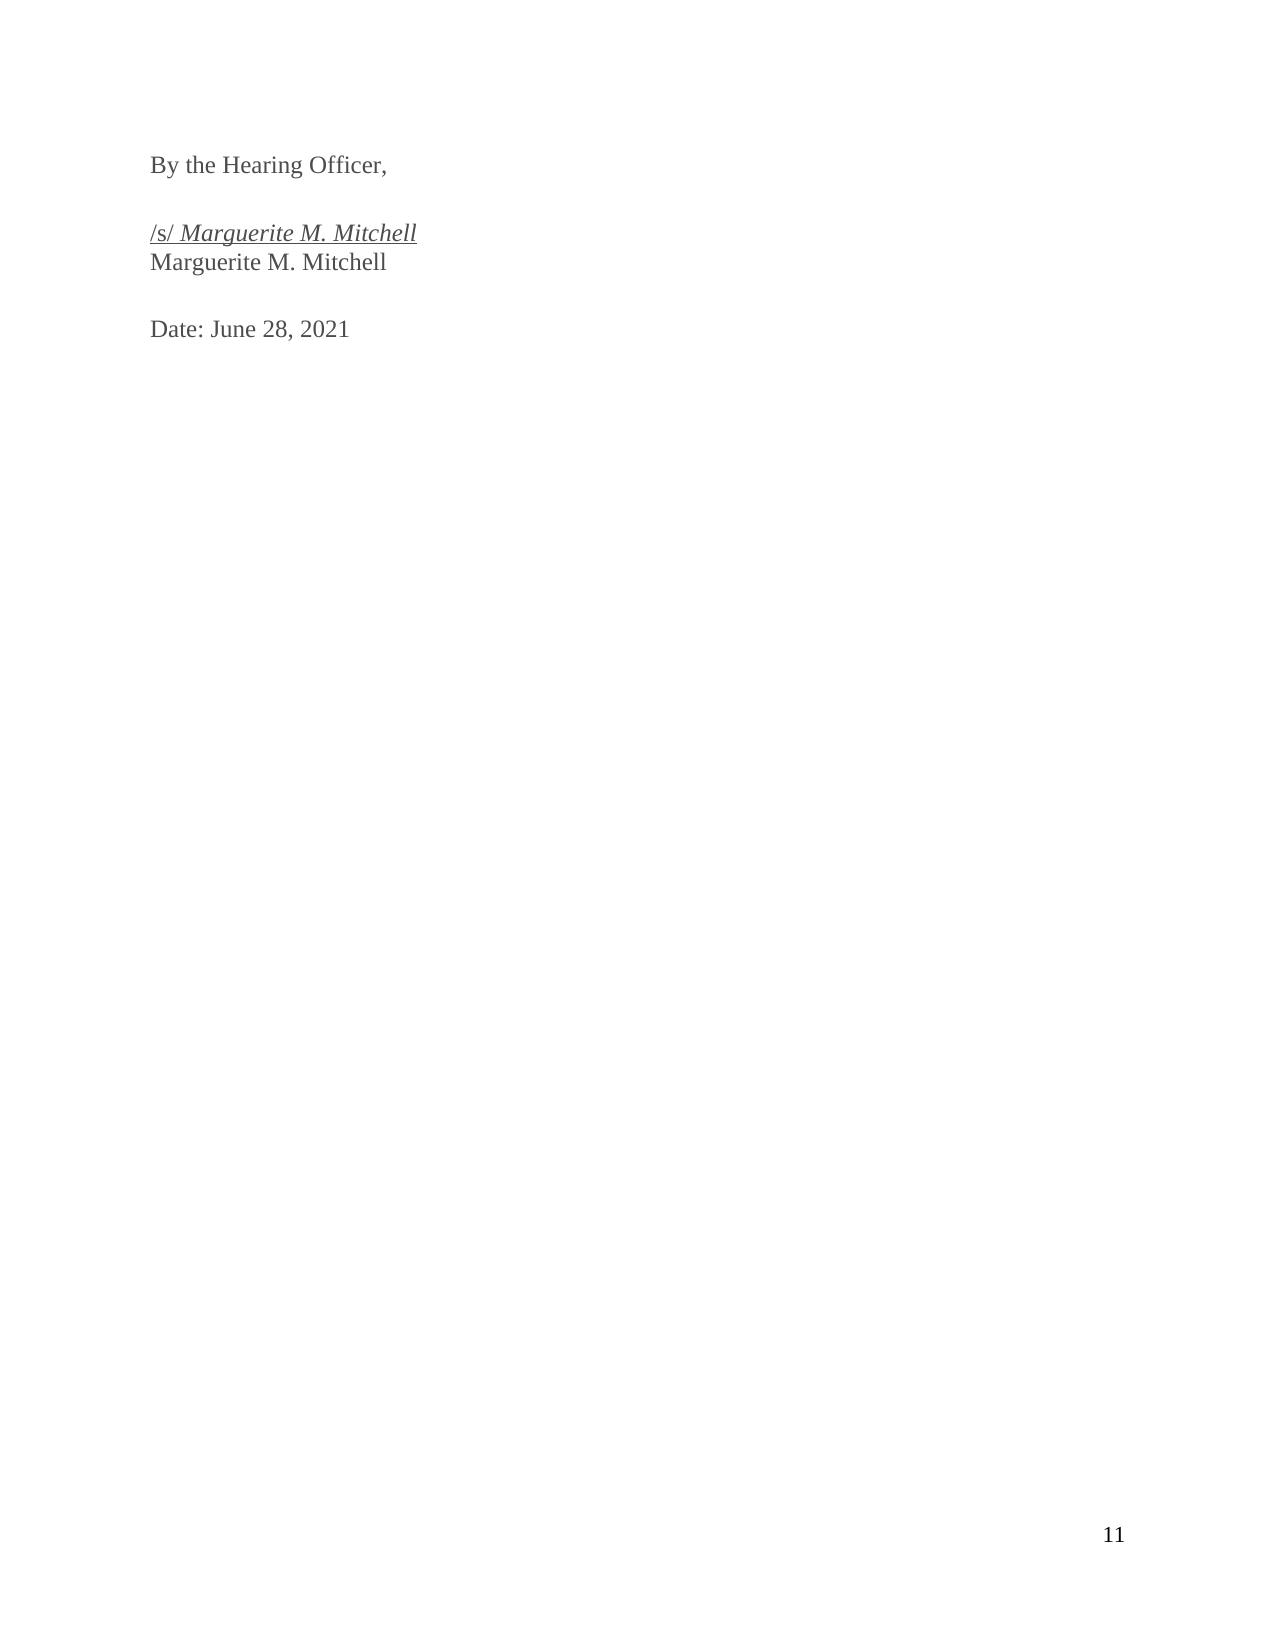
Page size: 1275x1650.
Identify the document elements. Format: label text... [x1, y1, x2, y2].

text By the Hearing Officer, [150, 150, 1125, 179]
text /s/ Marguerite M. Mitchell Marguerite M. Mitchell [150, 218, 1125, 275]
text Date: June 28, 2021 [150, 314, 1125, 343]
